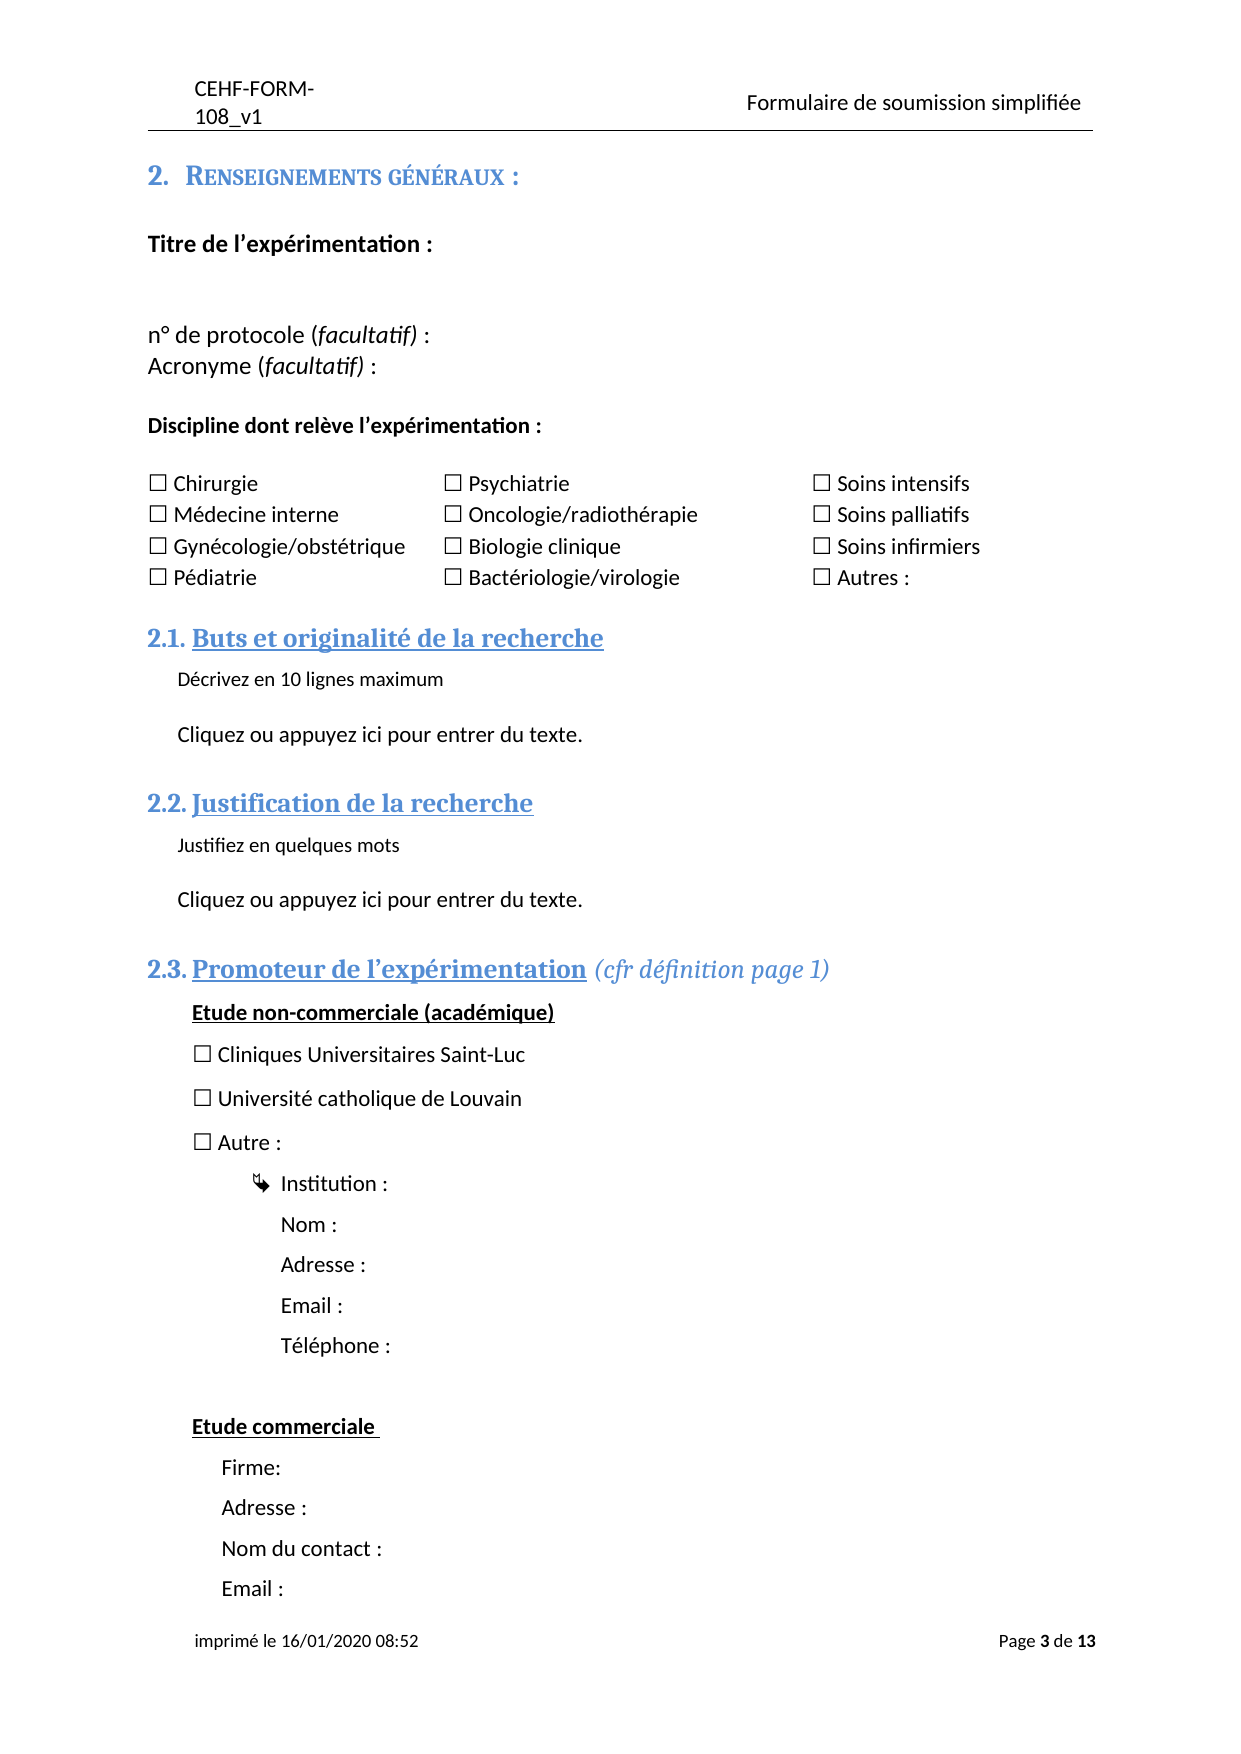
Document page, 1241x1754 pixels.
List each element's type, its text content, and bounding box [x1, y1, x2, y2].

text Promoteur de l’expérimentation (cfr définition page 1) [147, 954, 1093, 985]
text Téléphone : [281, 1331, 1093, 1359]
text Médecine interne Oncologie/radiothérapie Soins palliatifs [148, 498, 1093, 530]
text Discipline dont relève l’expérimentation : [148, 411, 1093, 439]
text Autre : [192, 1126, 1093, 1157]
text Titre de l’expérimentation : [148, 228, 1093, 258]
text Gynécologie/obstétrique Biologie clinique Soins infirmiers [148, 530, 1093, 561]
text Etude commerciale [192, 1412, 1093, 1441]
text Université catholique de Louvain [192, 1082, 1093, 1113]
text Acronyme (facultatif) : [148, 350, 1093, 381]
text Firme: [221, 1453, 1093, 1481]
text n° de protocole (facultatif) : [148, 319, 1093, 350]
text Adresse : [221, 1493, 1093, 1522]
text Cliniques Universitaires Saint-Luc [192, 1038, 1093, 1069]
list Institution : [251, 1169, 1093, 1197]
text Justifiez en quelques mots [148, 832, 1093, 857]
text Buts et originalité de la recherche [147, 623, 1093, 654]
text Nom : [259, 1210, 1093, 1238]
text Décrivez en 10 lignes maximum [148, 666, 1093, 692]
text Chirurgie Psychiatrie Soins intensifs [148, 467, 1093, 498]
text Adresse : [281, 1250, 1093, 1278]
text Email : [221, 1574, 1093, 1603]
text Nom du contact : [221, 1534, 1093, 1562]
text Renseignements généraux : [148, 159, 1093, 192]
text Pédiatrie Bactériologie/virologie Autres : [148, 561, 1093, 592]
text Etude non-commerciale (académique) [192, 998, 1093, 1026]
text Justification de la recherche [147, 788, 1093, 819]
text Email : [281, 1291, 1093, 1319]
